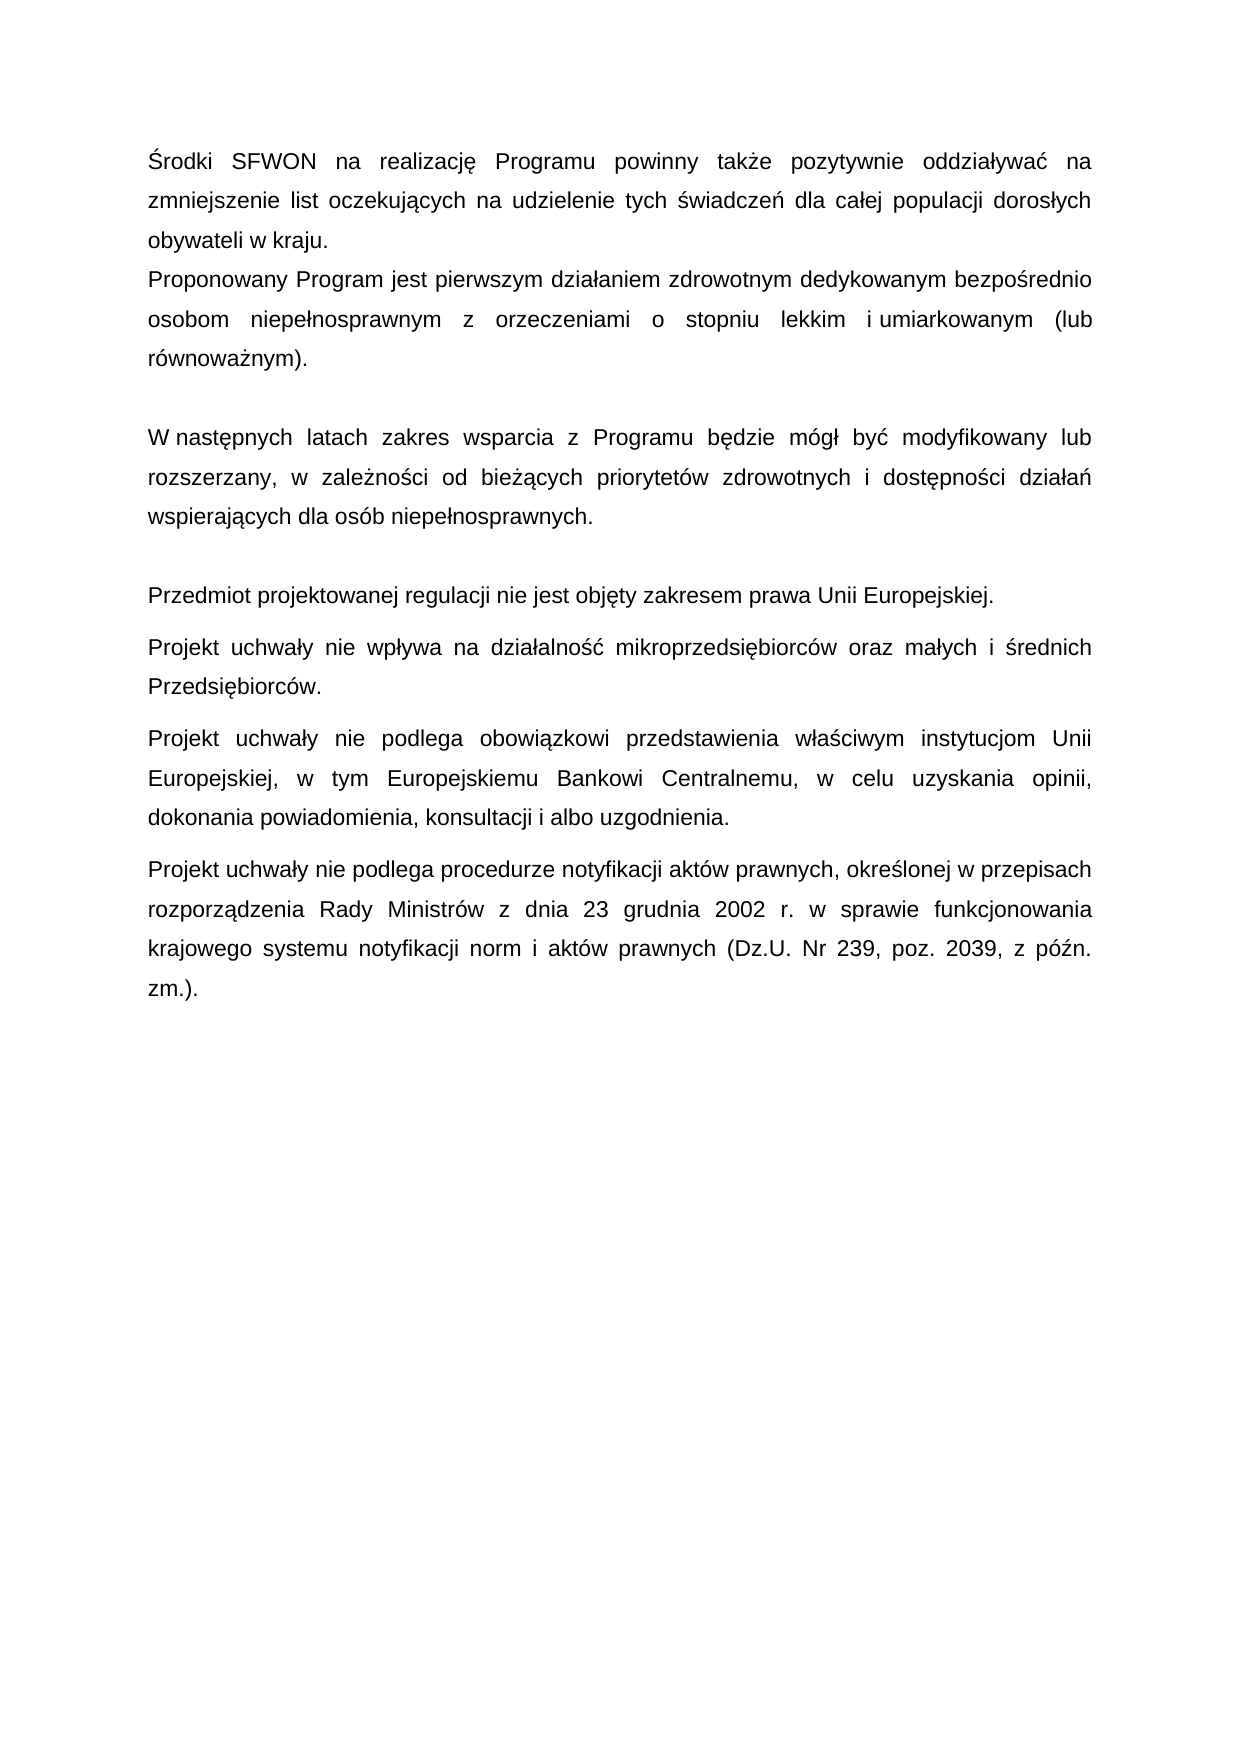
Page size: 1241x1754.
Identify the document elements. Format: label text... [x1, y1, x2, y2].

text Projekt uchwały nie podlega procedurze notyfikacji aktów prawnych, określonej w przepisach rozporządzenia Rady Ministrów z dnia 23 grudnia 2002 r. w sprawie funkcjonowania krajowego systemu notyfikacji norm i aktów prawnych (Dz.U. Nr 239, poz. 2039, z późn. zm.). [148, 856, 1093, 1001]
text Środki SFWON na realizację Programu powinny także pozytywnie oddziaływać na zmniejszenie list oczekujących na udzielenie tych świadczeń dla całej populacji dorosłych obywateli w kraju. [148, 148, 1093, 253]
text W następnych latach zakres wsparcia z Programu będzie mógł być modyfikowany lub rozszerzany, w zależności od bieżących priorytetów zdrowotnych i dostępności działań wspierających dla osób niepełnosprawnych. [148, 424, 1093, 529]
text Projekt uchwały nie wpływa na działalność mikroprzedsiębiorców oraz małych i średnich Przedsiębiorców. [148, 634, 1093, 700]
text Przedmiot projektowanej regulacji nie jest objęty zakresem prawa Unii Europejskiej. [148, 582, 1093, 608]
text Proponowany Program jest pierwszym działaniem zdrowotnym dedykowanym bezpośrednio osobom niepełnosprawnym z orzeczeniami o stopniu lekkim i umiarkowanym (lub równoważnym). [148, 266, 1093, 371]
text Projekt uchwały nie podlega obowiązkowi przedstawienia właściwym instytucjom Unii Europejskiej, w tym Europejskiemu Bankowi Centralnemu, w celu uzyskania opinii, dokonania powiadomienia, konsultacji i albo uzgodnienia. [148, 725, 1093, 831]
